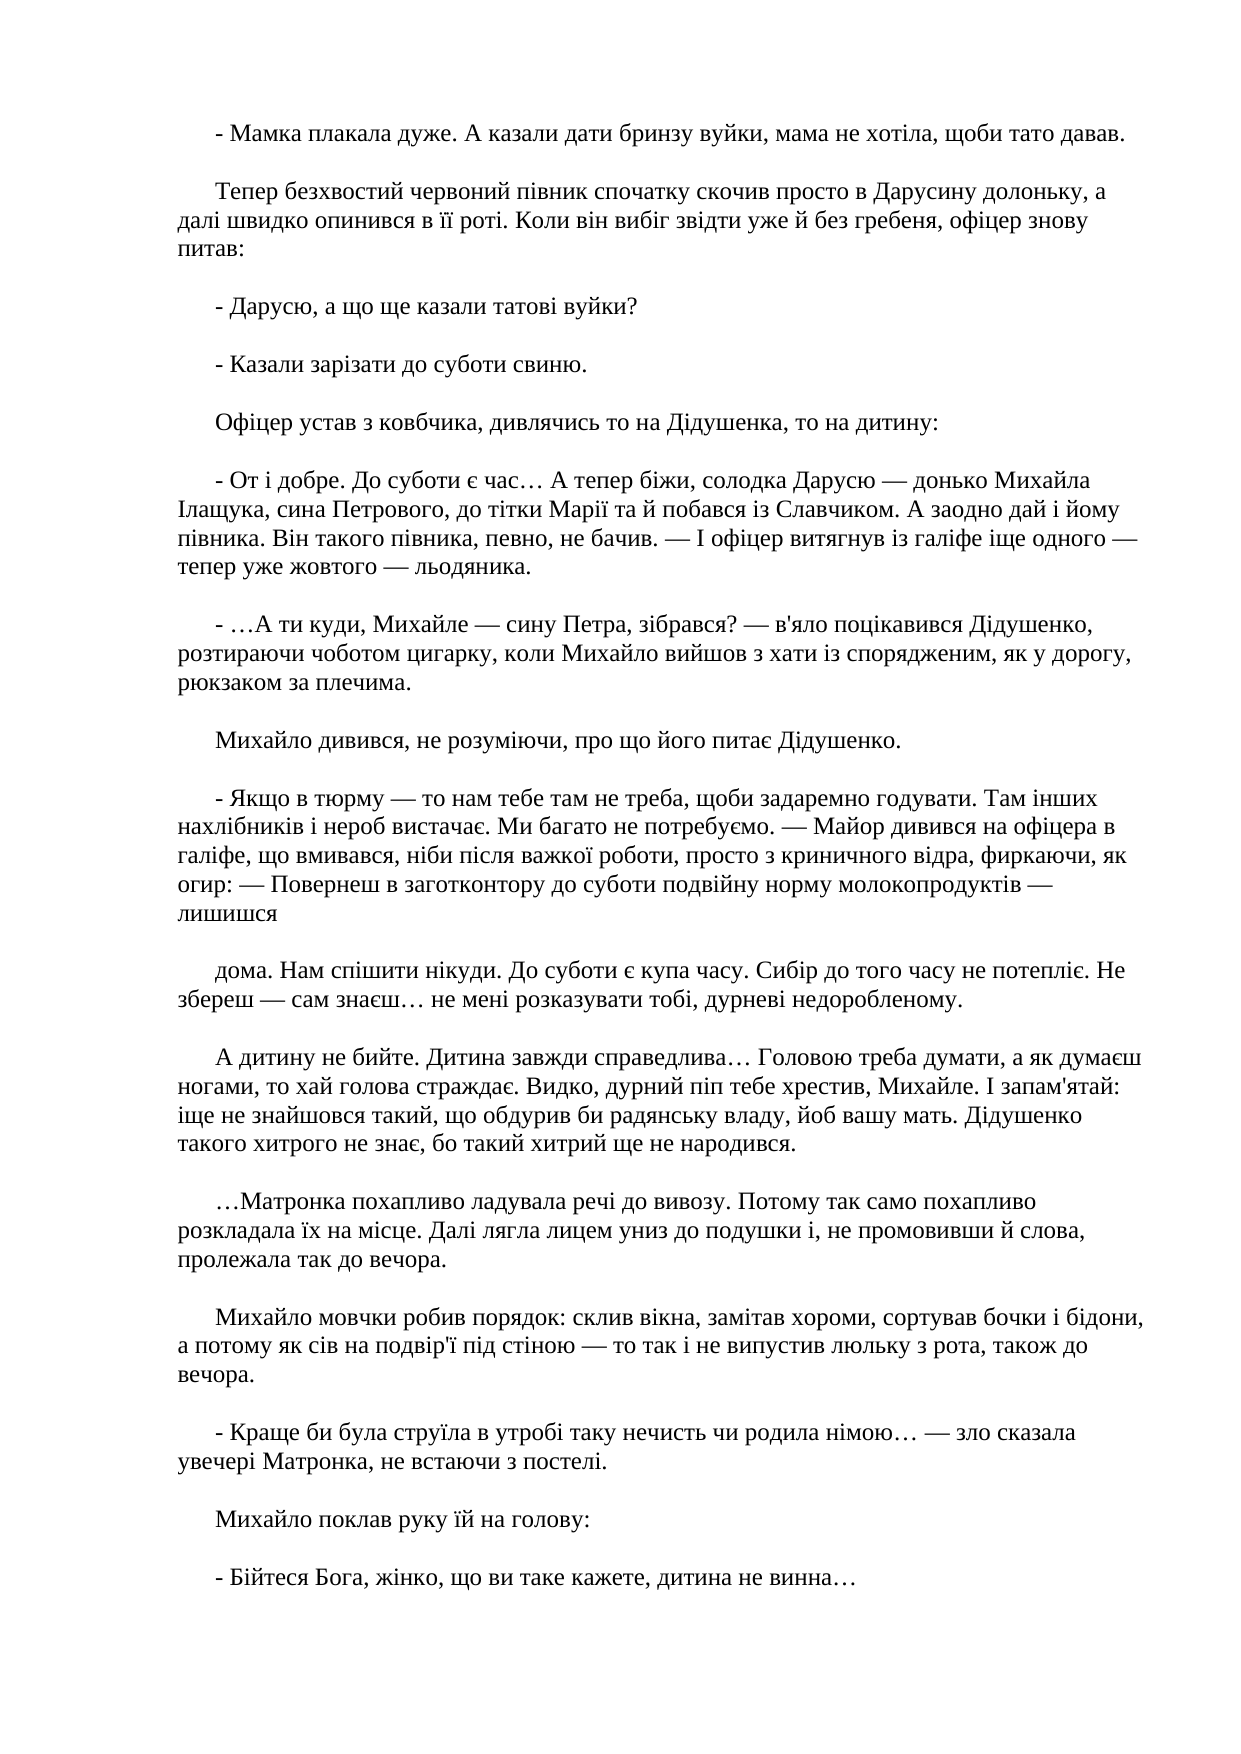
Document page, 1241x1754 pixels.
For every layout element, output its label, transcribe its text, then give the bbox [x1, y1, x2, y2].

text - …А ти куди, Михайле — сину Петра, зібрався? — в'яло поцікавився Дідушенко, розтираючи чоботом цигарку, коли Михайло вийшов з хати із спорядженим, як у дорогу, рюкзаком за плечима. [177, 609, 1152, 696]
text - Якщо в тюрму — то нам тебе там не треба, щоби задаремно годувати. Там інших нахлібників і нероб вистачає. Ми багато не потребуємо. — Майор дивився на офіцера в галіфе, що вмивався, ніби після важкої роботи, просто з криничного відра, фиркаючи, як огир: — Повернеш в заготконтору до суботи подвійну норму молокопродуктів — лишишся [177, 783, 1152, 926]
text Михайло мовчки робив порядок: склив вікна, замітав хороми, сортував бочки і бідони, а потому як сів на подвір'ї під стіною — то так і не випустив люльку з рота, також до вечора. [177, 1302, 1152, 1388]
text дома. Нам спішити нікуди. До суботи є купа часу. Сибір до того часу не потепліє. Не збереш — сам знаєш… не мені розказувати тобі, дурневі недоробленому. [177, 956, 1152, 1013]
text - Краще би була струїла в утробі таку нечисть чи родила німою… — зло сказала увечері Матронка, не встаючи з постелі. [177, 1417, 1152, 1475]
text - Мамка плакала дуже. А казали дати бринзу вуйки, мама не хотіла, щоби тато давав. [177, 118, 1152, 147]
text А дитину не бийте. Дитина завжди справедлива… Головою треба думати, а як думаєш ногами, то хай голова страждає. Видко, дурний піп тебе хрестив, Михайле. І запам'ятай: іще не знайшовся такий, що обдурив би радянську владу, йоб вашу мать. Дідушенко такого хитрого не знає, бо такий хитрий ще не народився. [177, 1042, 1152, 1157]
text - От і добре. До суботи є час… А тепер біжи, солодка Дарусю — донько Михайла Ілащука, сина Петрового, до тітки Марії та й побався із Славчиком. А заодно дай і йому півника. Він такого півника, певно, не бачив. — І офіцер витягнув із галіфе іще одного — тепер уже жовтого — льодяника. [177, 465, 1152, 580]
text - Казали зарізати до суботи свиню. [177, 349, 1152, 378]
text Тепер безхвостий червоний півник спочатку скочив просто в Дарусину долоньку, а далі швидко опинився в її роті. Коли він вибіг звідти уже й без гребеня, офіцер знову питав: [177, 176, 1152, 262]
text Офіцер устав з ковбчика, дивлячись то на Дідушенка, то на дитину: [177, 407, 1152, 436]
text - Бійтеся Бога, жінко, що ви таке кажете, дитина не винна… [177, 1562, 1152, 1591]
text Михайло дивився, не розуміючи, про що його питає Дідушенко. [177, 725, 1152, 753]
text - Дарусю, а що ще казали татові вуйки? [177, 291, 1152, 320]
text …Матронка похапливо ладувала речі до вивозу. Потому так само похапливо розкладала їх на місце. Далі лягла лицем униз до подушки і, не промовивши й слова, пролежала так до вечора. [177, 1186, 1152, 1273]
text Михайло поклав руку їй на голову: [177, 1504, 1152, 1533]
